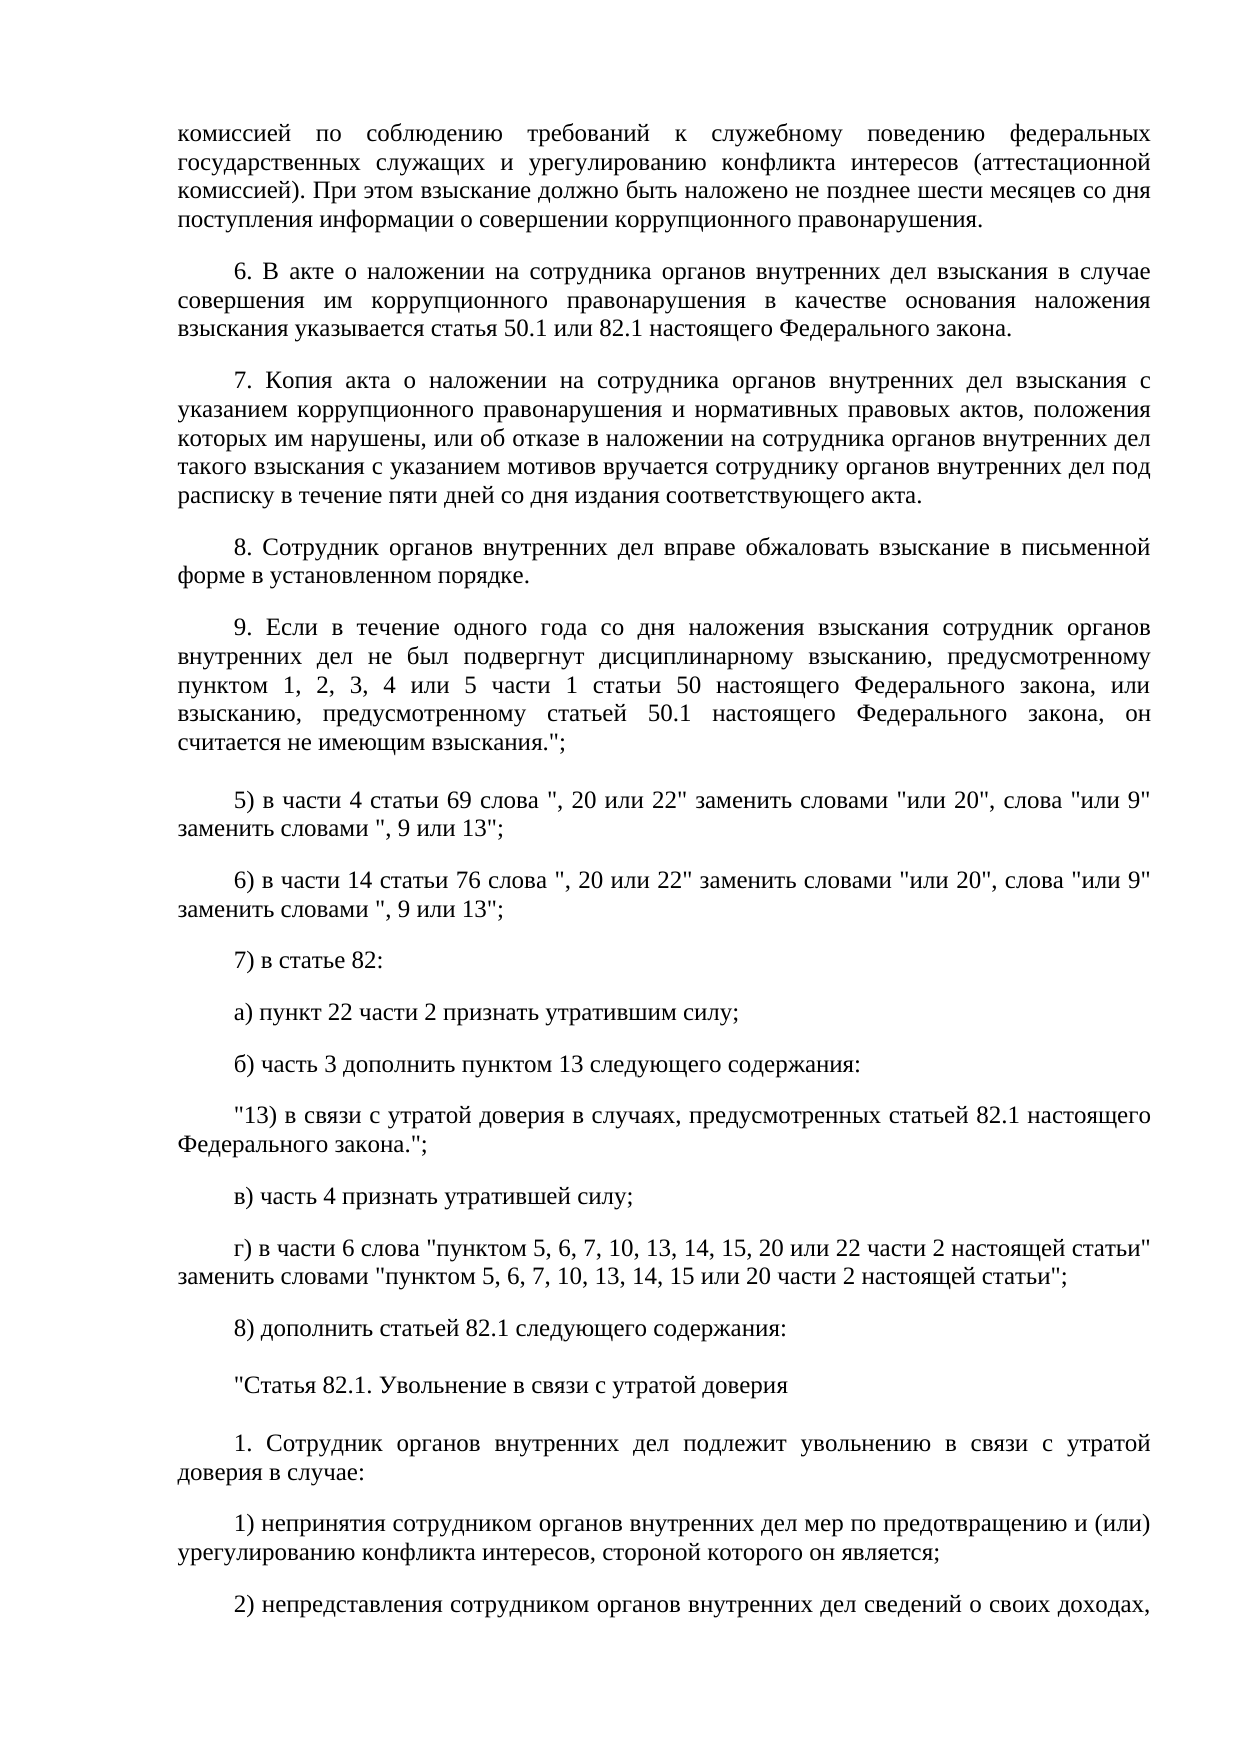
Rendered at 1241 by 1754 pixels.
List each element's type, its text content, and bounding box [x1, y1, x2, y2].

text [177, 1589, 1152, 1618]
text 1. Сотрудник органов внутренних дел подлежит увольнению в связи с утратой доверия в случае: [177, 1428, 1152, 1486]
text 8) дополнить статьей 82.1 следующего содержания: [177, 1313, 1152, 1342]
text б) часть 3 дополнить пунктом 13 следующего содержания: [177, 1049, 1152, 1078]
text 6) в части 14 статьи 76 слова ", 20 или 22" заменить словами "или 20", слова "или 9" заменить словами ", 9 или 13"; [177, 865, 1152, 923]
text в) часть 4 признать утратившей силу; [177, 1181, 1152, 1210]
text "13) в связи с утратой доверия в случаях, предусмотренных статьей 82.1 настоящего Федерального закона."; [177, 1101, 1152, 1158]
text г) в части 6 слова "пунктом 5, 6, 7, 10, 13, 14, 15, 20 или 22 части 2 настоящей статьи" заменить словами "пунктом 5, 6, 7, 10, 13, 14, 15 или 20 части 2 настоящей статьи"; [177, 1233, 1152, 1290]
text 5) в части 4 статьи 69 слова ", 20 или 22" заменить словами "или 20", слова "или 9" заменить словами ", 9 или 13"; [177, 785, 1152, 842]
text 7) в статье 82: [177, 946, 1152, 974]
text 8. Сотрудник органов внутренних дел вправе обжаловать взыскание в письменной форме в установленном порядке. [177, 532, 1152, 589]
text "Статья 82.1. Увольнение в связи с утратой доверия [177, 1371, 1152, 1399]
text 7. Копия акта о наложении на сотрудника органов внутренних дел взыскания с указанием коррупционного правонарушения и нормативных правовых актов, положения которых им нарушены, или об отказе в наложении на сотрудника органов внутренних дел такого взыскания с указанием мотивов вручается сотруднику органов внутренних дел под расписку в течение пяти дней со дня издания соответствующего акта. [177, 365, 1152, 509]
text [177, 118, 1152, 233]
text 1) непринятия сотрудником органов внутренних дел мер по предотвращению и (или) урегулированию конфликта интересов, стороной которого он является; [177, 1508, 1152, 1566]
text 9. Если в течение одного года со дня наложения взыскания сотрудник органов внутренних дел не был подвергнут дисциплинарному взысканию, предусмотренному пунктом 1, 2, 3, 4 или 5 части 1 статьи 50 настоящего Федерального закона, или взысканию, предусмотренному статьей 50.1 настоящего Федерального закона, он считается не имеющим взыскания."; [177, 612, 1152, 756]
text а) пункт 22 части 2 признать утратившим силу; [177, 997, 1152, 1026]
text 6. В акте о наложении на сотрудника органов внутренних дел взыскания в случае совершения им коррупционного правонарушения в качестве основания наложения взыскания указывается статья 50.1 или 82.1 настоящего Федерального закона. [177, 256, 1152, 342]
